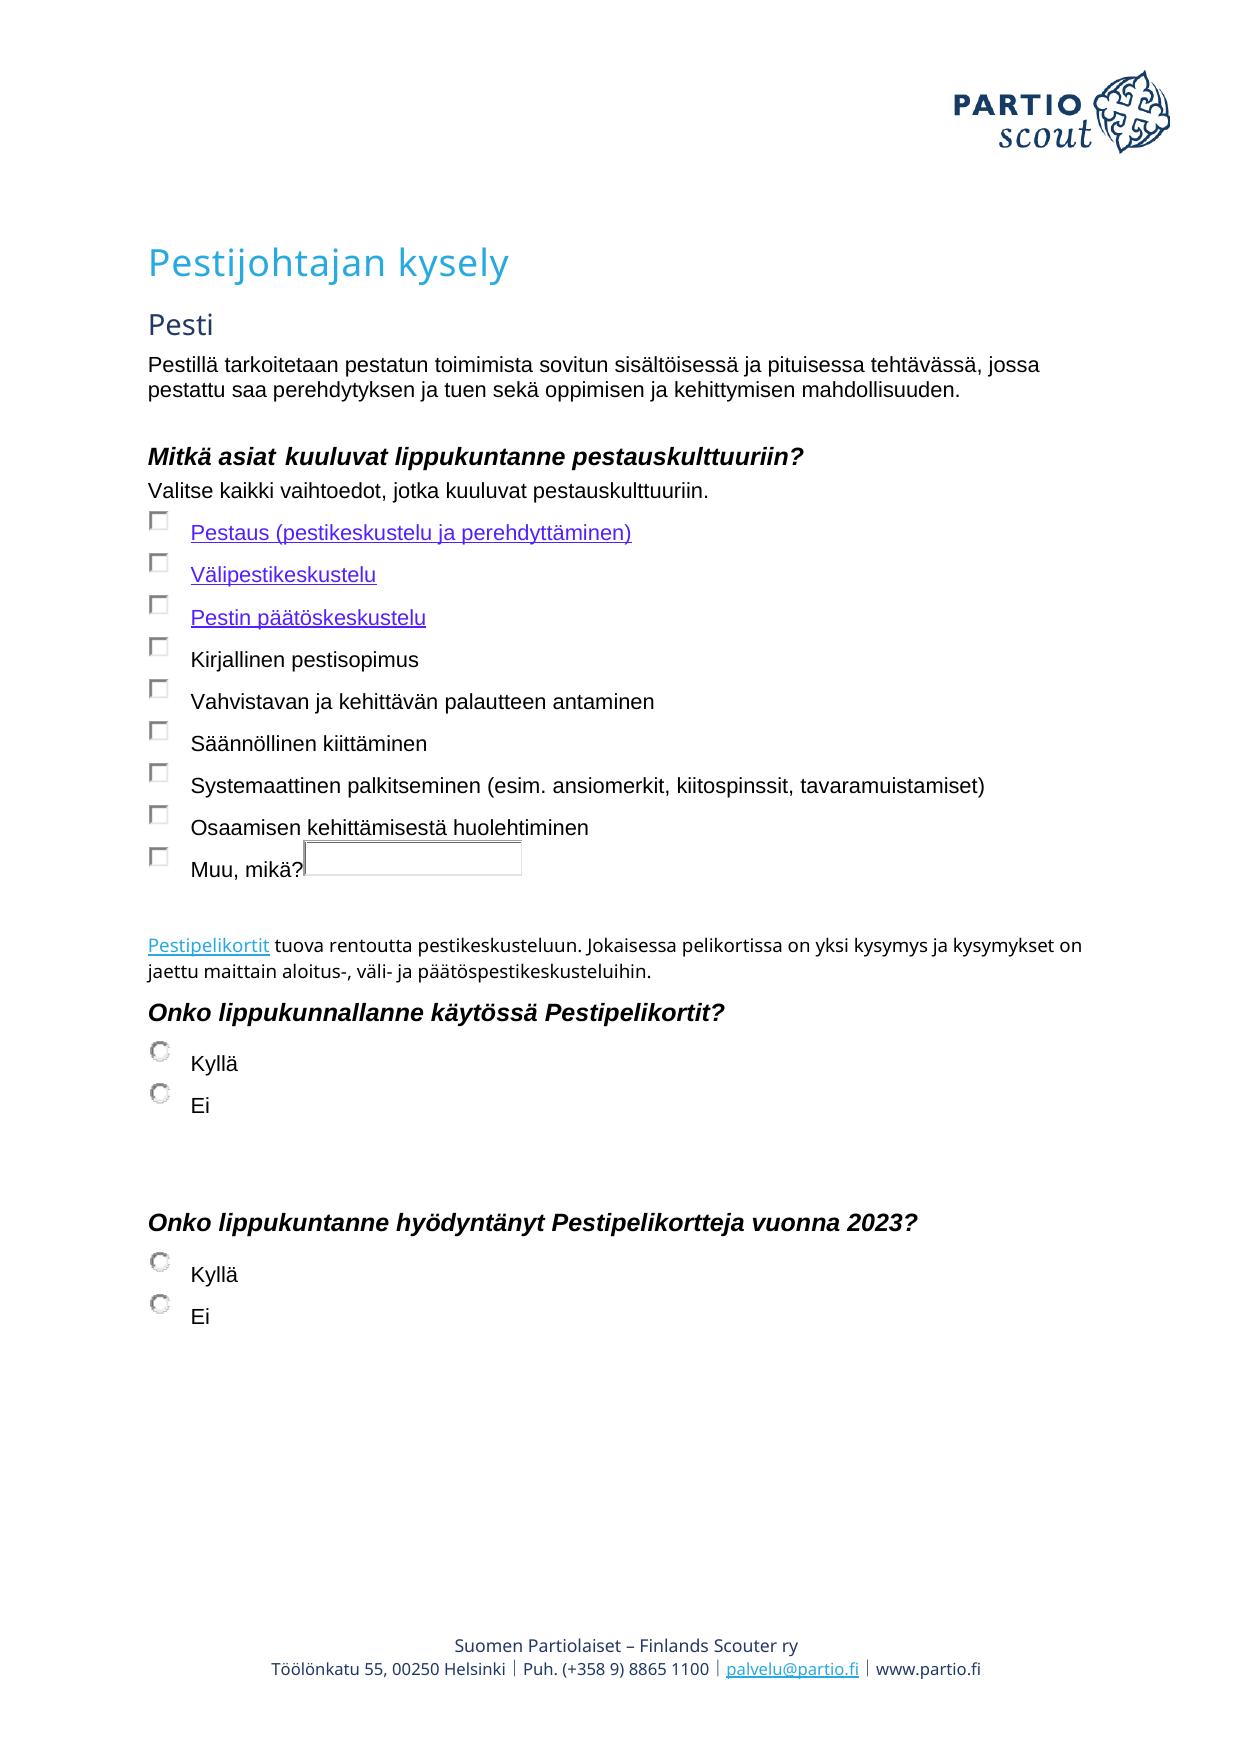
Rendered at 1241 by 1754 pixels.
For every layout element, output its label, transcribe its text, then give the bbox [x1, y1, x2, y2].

text Ei [148, 1076, 1107, 1118]
picture [954, 70, 1170, 154]
text Pestipelikortit tuova rentoutta pestikeskusteluun. Jokaisessa pelikortissa on yksi kysymys ja kysymykset on jaettu maittain aloitus-, väli- ja päätöspestikeskusteluihin. [148, 932, 1107, 983]
text Pestillä tarkoitetaan pestatun toimimista sovitun sisältöisessä ja pituisessa tehtävässä, jossa pestattu saa perehdytyksen ja tuen sekä oppimisen ja kehittymisen mahdollisuuden. [148, 352, 1107, 402]
text Pestijohtajan kysely [148, 236, 1107, 287]
text Muu, mikä? [148, 840, 1107, 882]
text Pesti [148, 312, 1107, 341]
text Kyllä [148, 1244, 1107, 1287]
text Säännöllinen kiittäminen [148, 714, 1107, 756]
text Valitse kaikki vaihtoedot, jotka kuuluvat pestauskulttuuriin. [148, 478, 1107, 503]
text Systemaattinen palkitseminen (esim. ansiomerkit, kiitospinssit, tavaramuistamiset) [148, 756, 1107, 798]
text Välipestikeskustelu [148, 545, 1107, 587]
text Osaamisen kehittämisestä huolehtiminen [148, 798, 1107, 840]
text Kirjallinen pestisopimus [148, 629, 1107, 672]
subtitle Onko lippukunnallanne käytössä Pestipelikortit? [148, 991, 1107, 1026]
text Ei [148, 1287, 1107, 1329]
text Pestin päätöskeskustelu [148, 587, 1107, 629]
subtitle Onko lippukuntanne hyödyntänyt Pestipelikortteja vuonna 2023? [148, 1202, 1107, 1237]
text Vahvistavan ja kehittävän palautteen antaminen [148, 672, 1107, 714]
subtitle Mitkä asiat kuuluvat lippukuntanne pestauskulttuuriin? [148, 435, 1107, 470]
text Kyllä [148, 1034, 1107, 1076]
text Pestaus (pestikeskustelu ja perehdyttäminen) [148, 503, 1107, 545]
